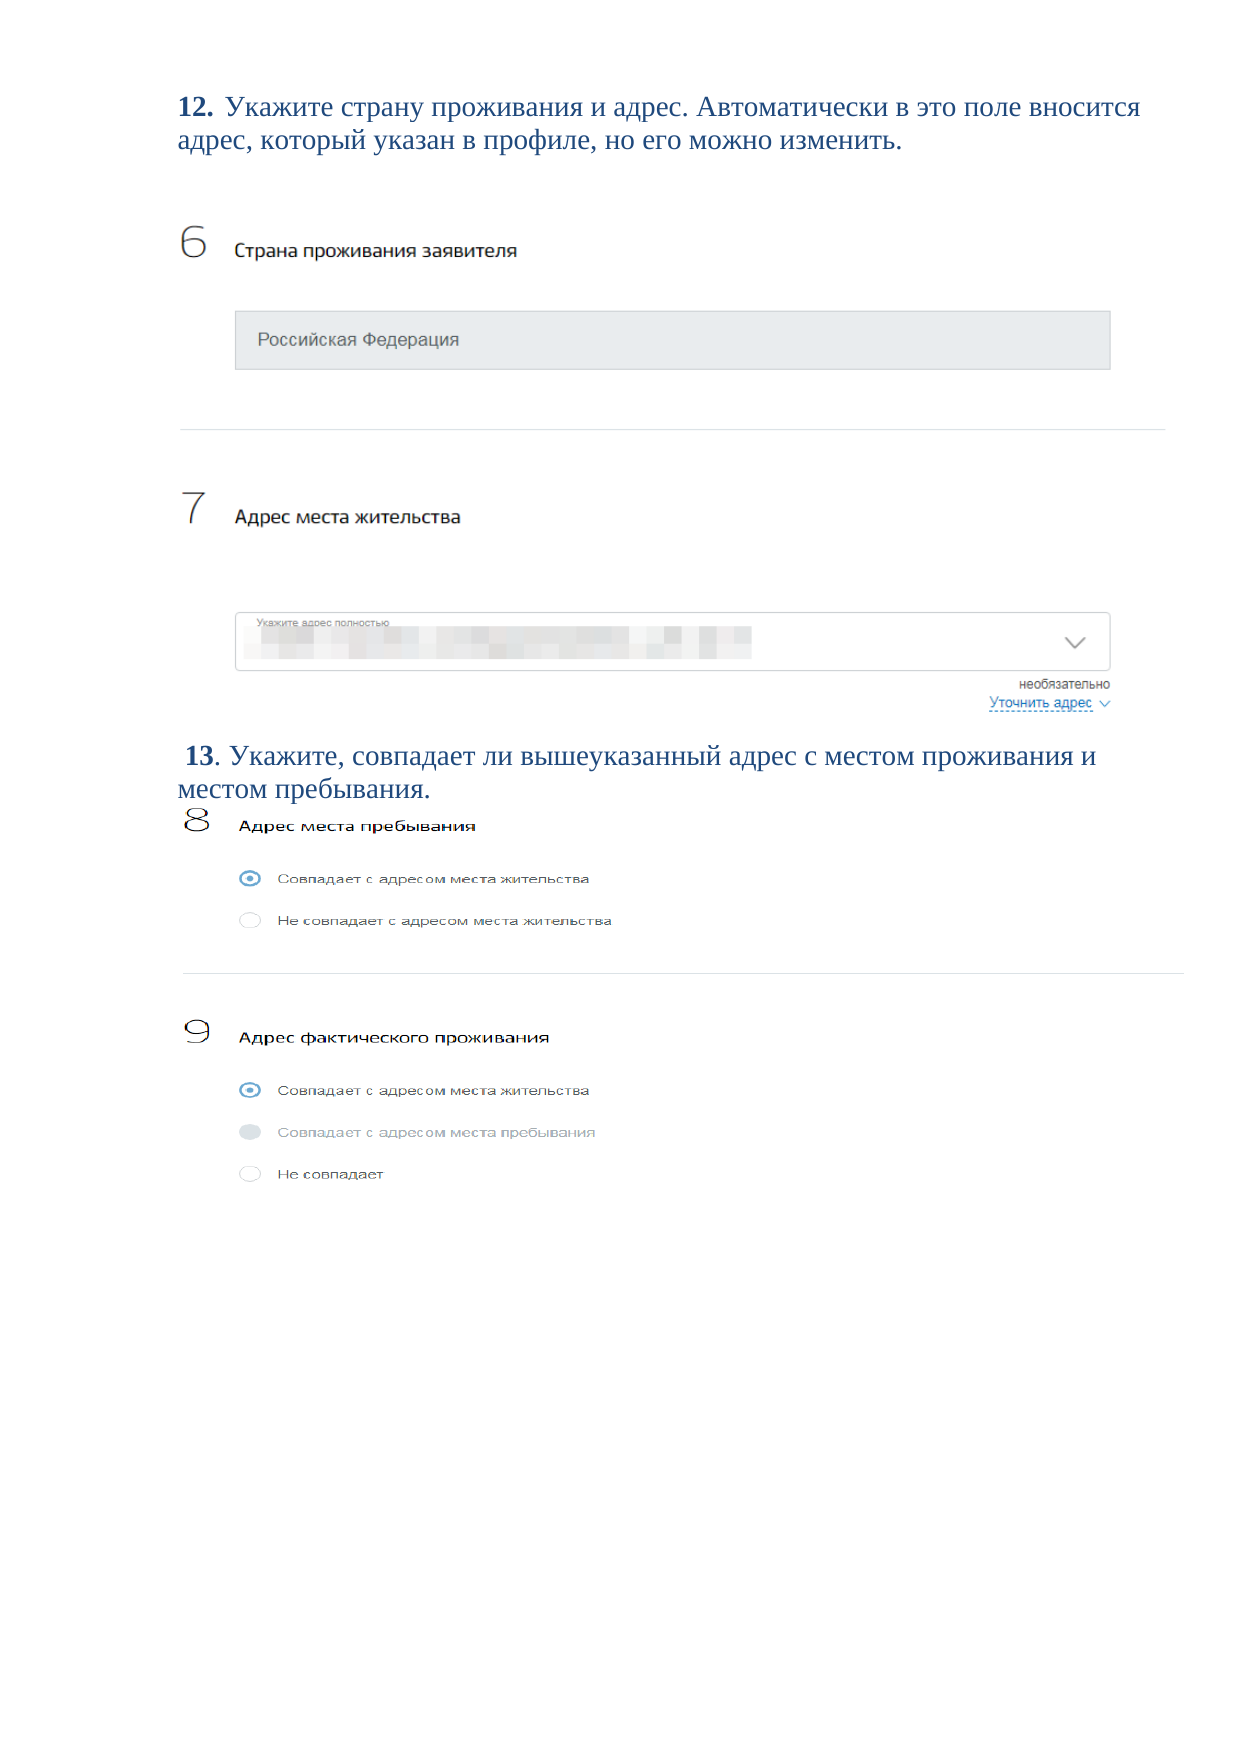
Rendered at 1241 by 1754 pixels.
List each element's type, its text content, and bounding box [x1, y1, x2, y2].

picture [177, 222, 1172, 715]
subtitle 12. Укажите страну проживания и адрес. Автоматически в это поле вносится адрес, который указан в профиле, но его можно изменить. [177, 89, 1152, 199]
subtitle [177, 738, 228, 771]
subtitle 13. Укажите, совпадает ли вышеуказанный адрес с местом проживания и местом пребывания. [431, 738, 1152, 804]
picture [177, 804, 1196, 1187]
